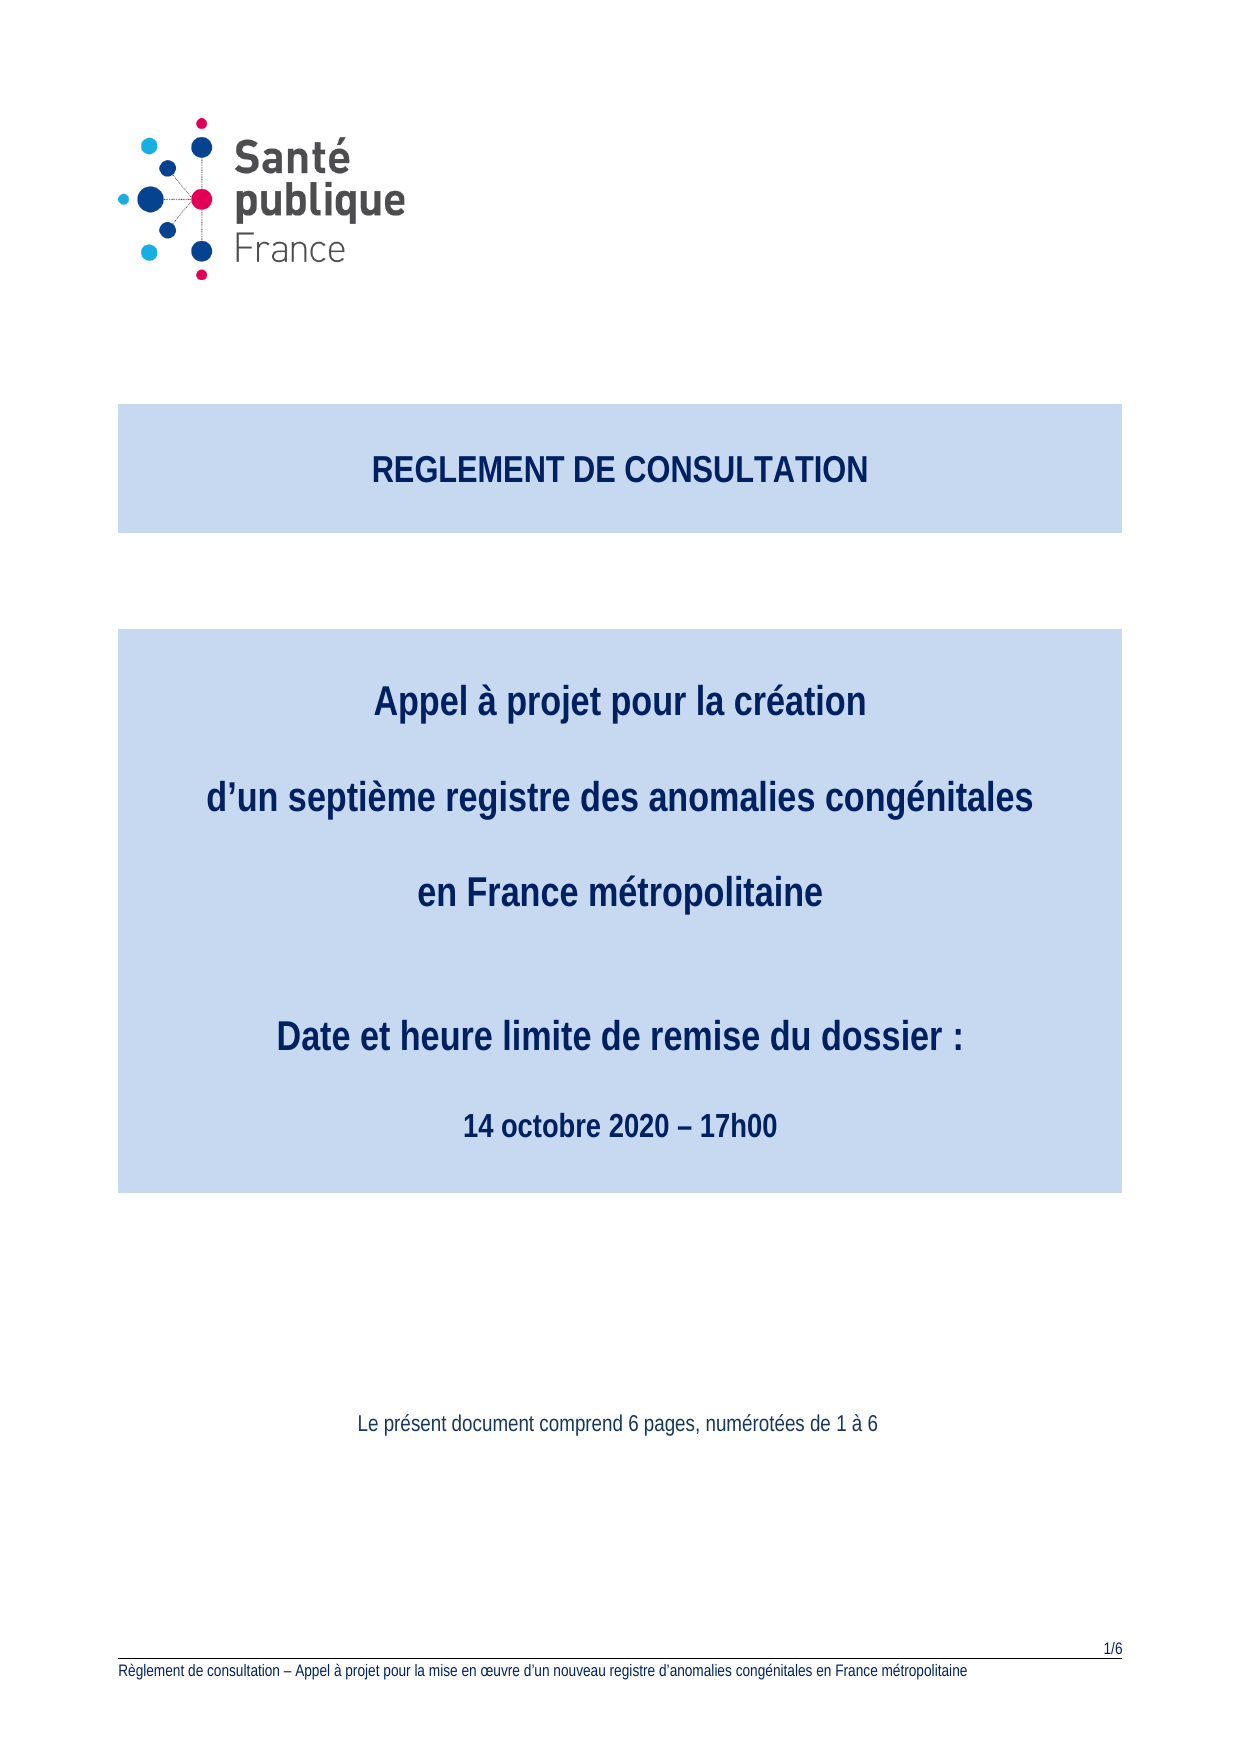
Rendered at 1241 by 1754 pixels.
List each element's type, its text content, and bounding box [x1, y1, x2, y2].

text Date et heure limite de remise du dossier : [118, 1011, 1122, 1059]
text Appel à projet pour la création [118, 676, 1122, 724]
text en France métropolitaine [118, 868, 1122, 916]
text Le présent document comprend 6 pages, numérotées de 1 à 6 [118, 1410, 1117, 1437]
text d’un septième registre des anomalies congénitales [118, 772, 1122, 820]
picture [118, 118, 405, 280]
text REGLEMENT DE CONSULTATION [118, 447, 1122, 490]
text 14 octobre 2020 – 17h00 [118, 1107, 1122, 1145]
